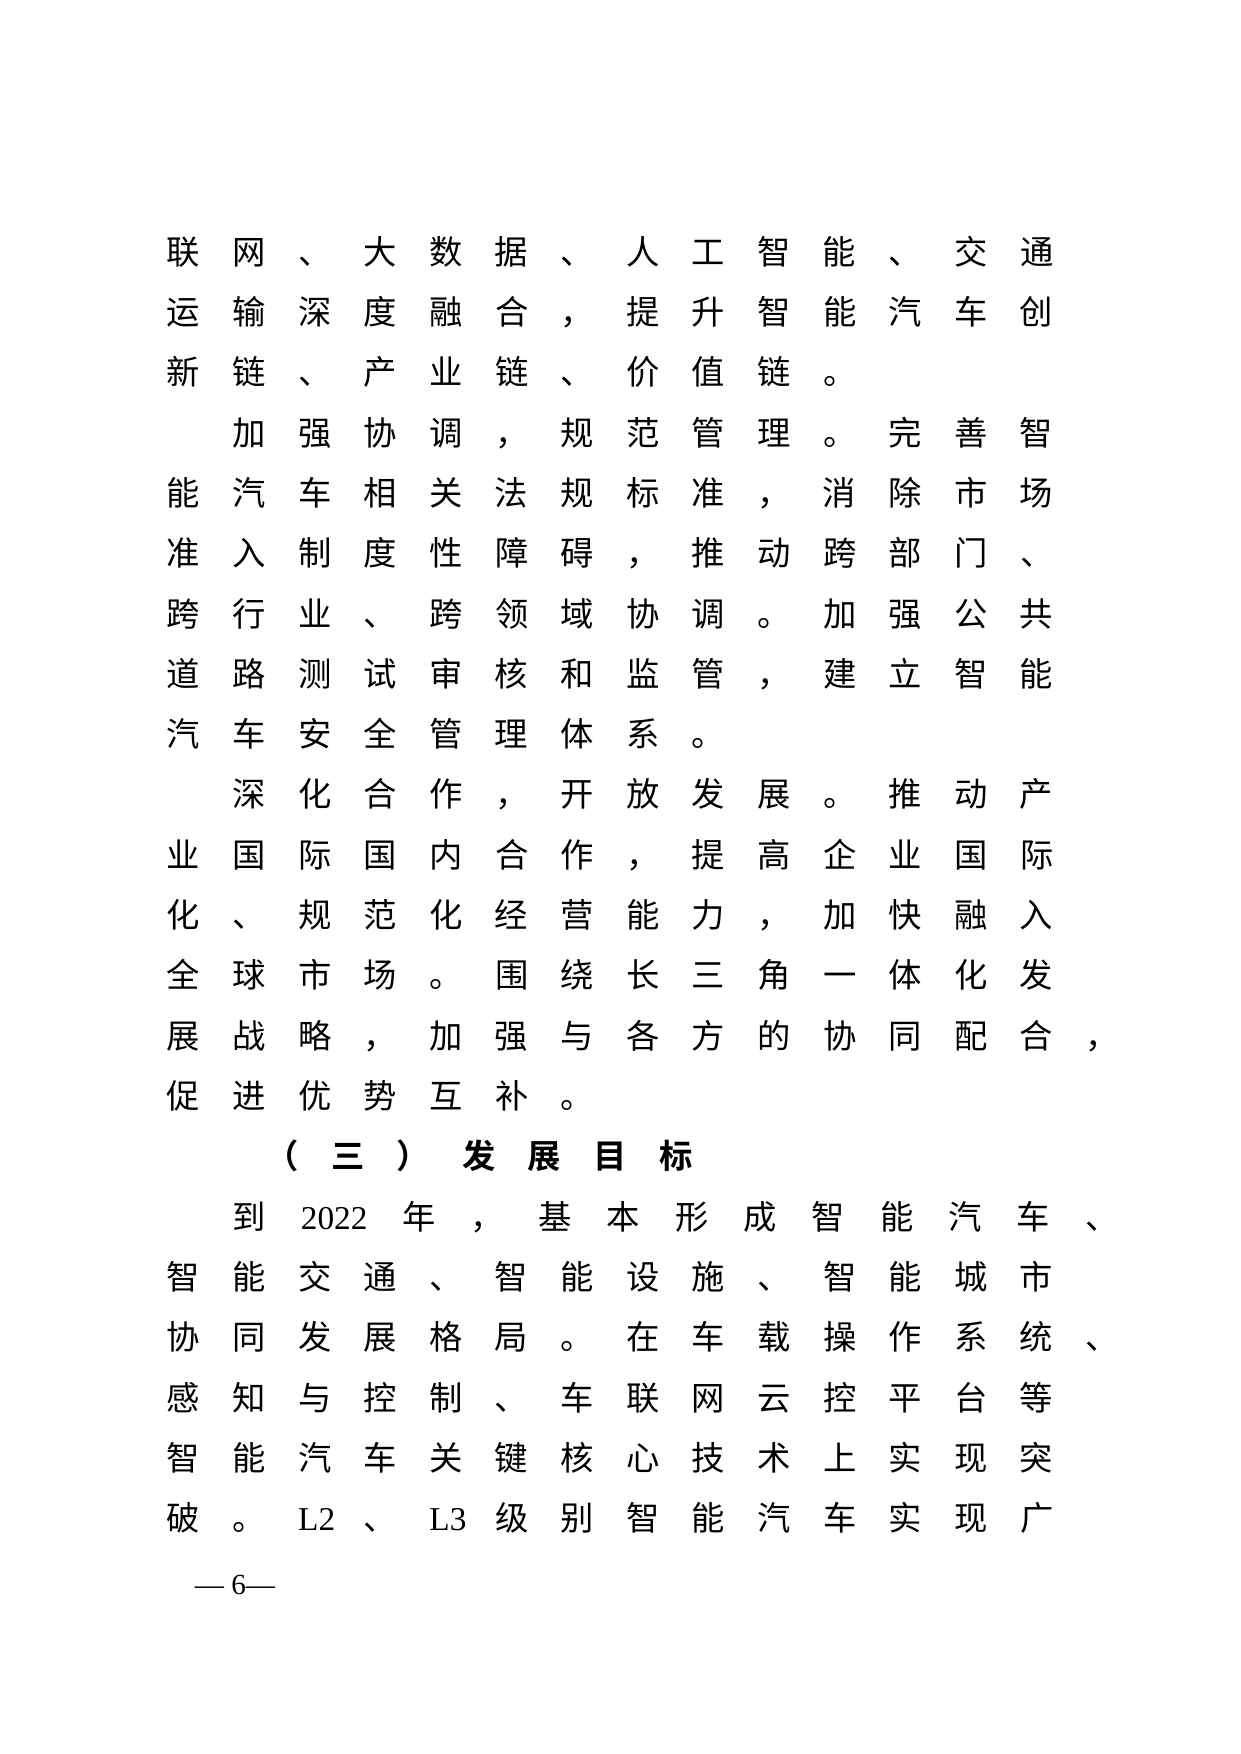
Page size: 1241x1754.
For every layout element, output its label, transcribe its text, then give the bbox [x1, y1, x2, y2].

text 深化合作，开放发展。推动产业国际国内合作，提高企业国际化、规范化经营能力，加快融入全球市场。围绕长三角一体化发展战略，加强与各方的协同配合，促进优势互补。 [167, 762, 1085, 1124]
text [167, 1184, 1085, 1546]
text 加强协调，规范管理。完善智能汽车相关法规标准，消除市场准入制度性障碍，推动跨部门、跨行业、跨领域协调。加强公共道路测试审核和监管，建立智能汽车安全管理体系。 [167, 400, 1085, 762]
text （三）发展目标 [167, 1124, 1085, 1184]
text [167, 219, 1085, 400]
